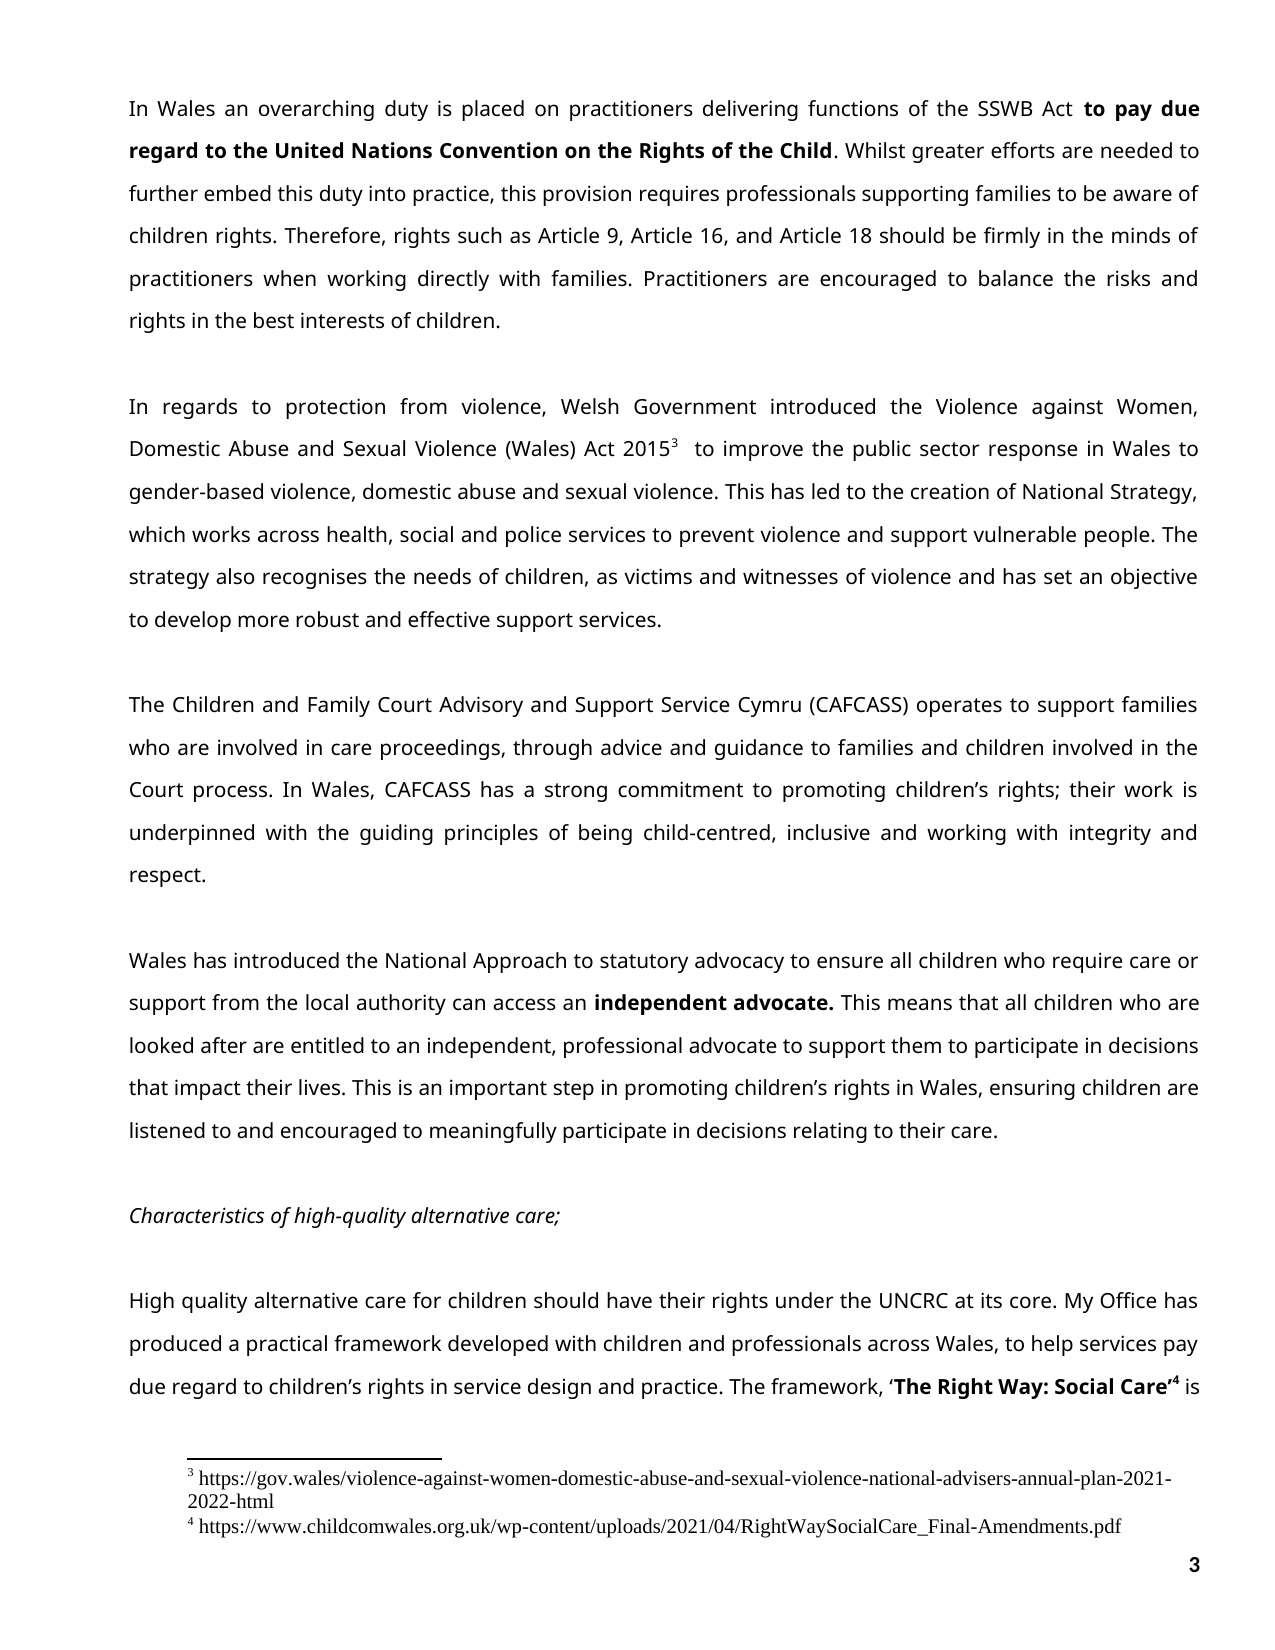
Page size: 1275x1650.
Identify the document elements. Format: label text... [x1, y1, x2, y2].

text In Wales an overarching duty is placed on practitioners delivering functions of the SSWB Act to pay due regard to the United Nations Convention on the Rights of the Child. Whilst greater efforts are needed to further embed this duty into practice, this provision requires professionals supporting families to be aware of children rights. Therefore, rights such as Article 9, Article 16, and Article 18 should be firmly in the minds of practitioners when working directly with families. Practitioners are encouraged to balance the risks and rights in the best interests of children. [128, 94, 1200, 335]
text In regards to protection from violence, Welsh Government introduced the Violence against Women, Domestic Abuse and Sexual Violence (Wales) Act 2015 to improve the public sector response in Wales to gender-based violence, domestic abuse and sexual violence. This has led to the creation of National Strategy, which works across health, social and police services to prevent violence and support vulnerable people. The strategy also recognises the needs of children, as victims and witnesses of violence and has set an objective to develop more robust and effective support services. [128, 392, 1200, 633]
text Wales has introduced the National Approach to statutory advocacy to ensure all children who require care or support from the local authority can access an independent advocate. This means that all children who are looked after are entitled to an independent, professional advocate to support them to participate in decisions that impact their lives. This is an important step in promoting children’s rights in Wales, ensuring children are listened to and encouraged to meaningfully participate in decisions relating to their care. [128, 946, 1200, 1144]
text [128, 1287, 1200, 1400]
text Characteristics of high-quality alternative care; [128, 1201, 1200, 1230]
text The Children and Family Court Advisory and Support Service Cymru (CAFCASS) operates to support families who are involved in care proceedings, through advice and guidance to families and children involved in the Court process. In Wales, CAFCASS has a strong commitment to promoting children’s rights; their work is underpinned with the guiding principles of being child-centred, inclusive and working with integrity and respect. [128, 690, 1200, 889]
